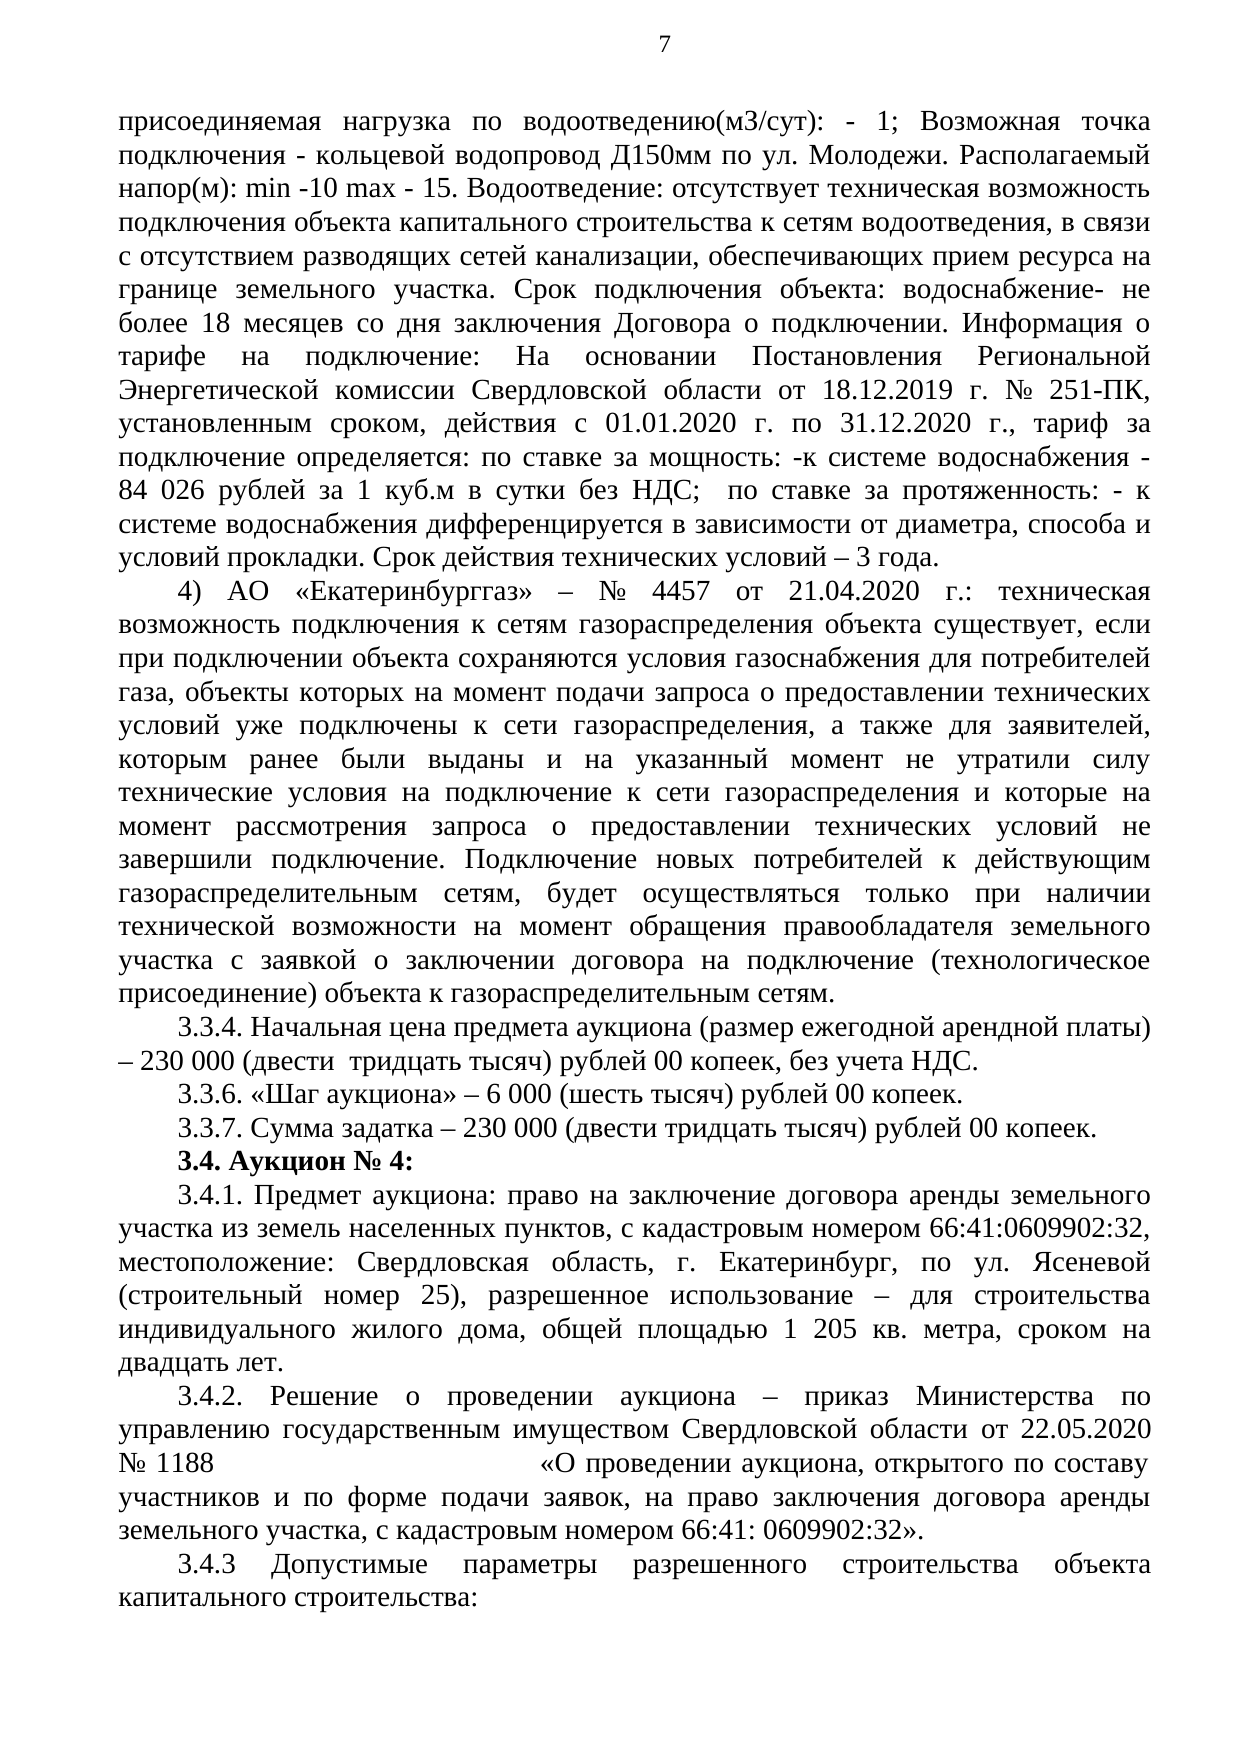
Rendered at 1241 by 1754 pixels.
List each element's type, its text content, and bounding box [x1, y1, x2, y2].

text 3.3.4. Начальная цена предмета аукциона (размер ежегодной арендной платы) – 230 000 (двести тридцать тысяч) рублей 00 копеек, без учета НДС. [118, 1009, 1152, 1076]
text 3.3.7. Сумма задатка – 230 000 (двести тридцать тысяч) рублей 00 копеек. [118, 1110, 1152, 1143]
text 3.4.2. Решение о проведении аукциона – приказ Министерства по управлению государственным имуществом Свердловской области от 22.05.2020 № 1188 «О проведении аукциона, открытого по составу участников и по форме подачи заявок, на право заключения договора аренды земельного участка, с кадастровым номером 66:41: 0609902:32». [118, 1378, 1152, 1546]
text 3.3.6. «Шаг аукциона» – 6 000 (шесть тысяч) рублей 00 копеек. [118, 1076, 1152, 1110]
text 3.4.1. Предмет аукциона: право на заключение договора аренды земельного участка из земель населенных пунктов, с кадастровым номером 66:41:0609902:32, местоположение: Свердловская область, г. Екатеринбург, по ул. Ясеневой (строительный номер 25), разрешенное использование – для строительства индивидуального жилого дома, общей площадью 1 205 кв. метра, сроком на двадцать лет. [118, 1177, 1152, 1378]
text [118, 103, 1152, 573]
text 3.4. Аукцион № 4: [118, 1143, 1152, 1177]
text 4) АО «Екатеринбурггаз» – № 4457 от 21.04.2020 г.: техническая возможность подключения к сетям газораспределения объекта существует, если при подключении объекта сохраняются условия газоснабжения для потребителей газа, объекты которых на момент подачи запроса о предоставлении технических условий уже подключены к сети газораспределения, а также для заявителей, которым ранее были выданы и на указанный момент не утратили силу технические условия на подключение к сети газораспределения и которые на момент рассмотрения запроса о предоставлении технических условий не завершили подключение. Подключение новых потребителей к действующим газораспределительным сетям, будет осуществляться только при наличии технической возможности на момент обращения правообладателя земельного участка с заявкой о заключении договора на подключение (технологическое присоединение) объекта к газораспределительным сетям. [118, 573, 1152, 1009]
text 3.4.3 Допустимые параметры разрешенного строительства объекта капитального строительства: [118, 1546, 1152, 1613]
